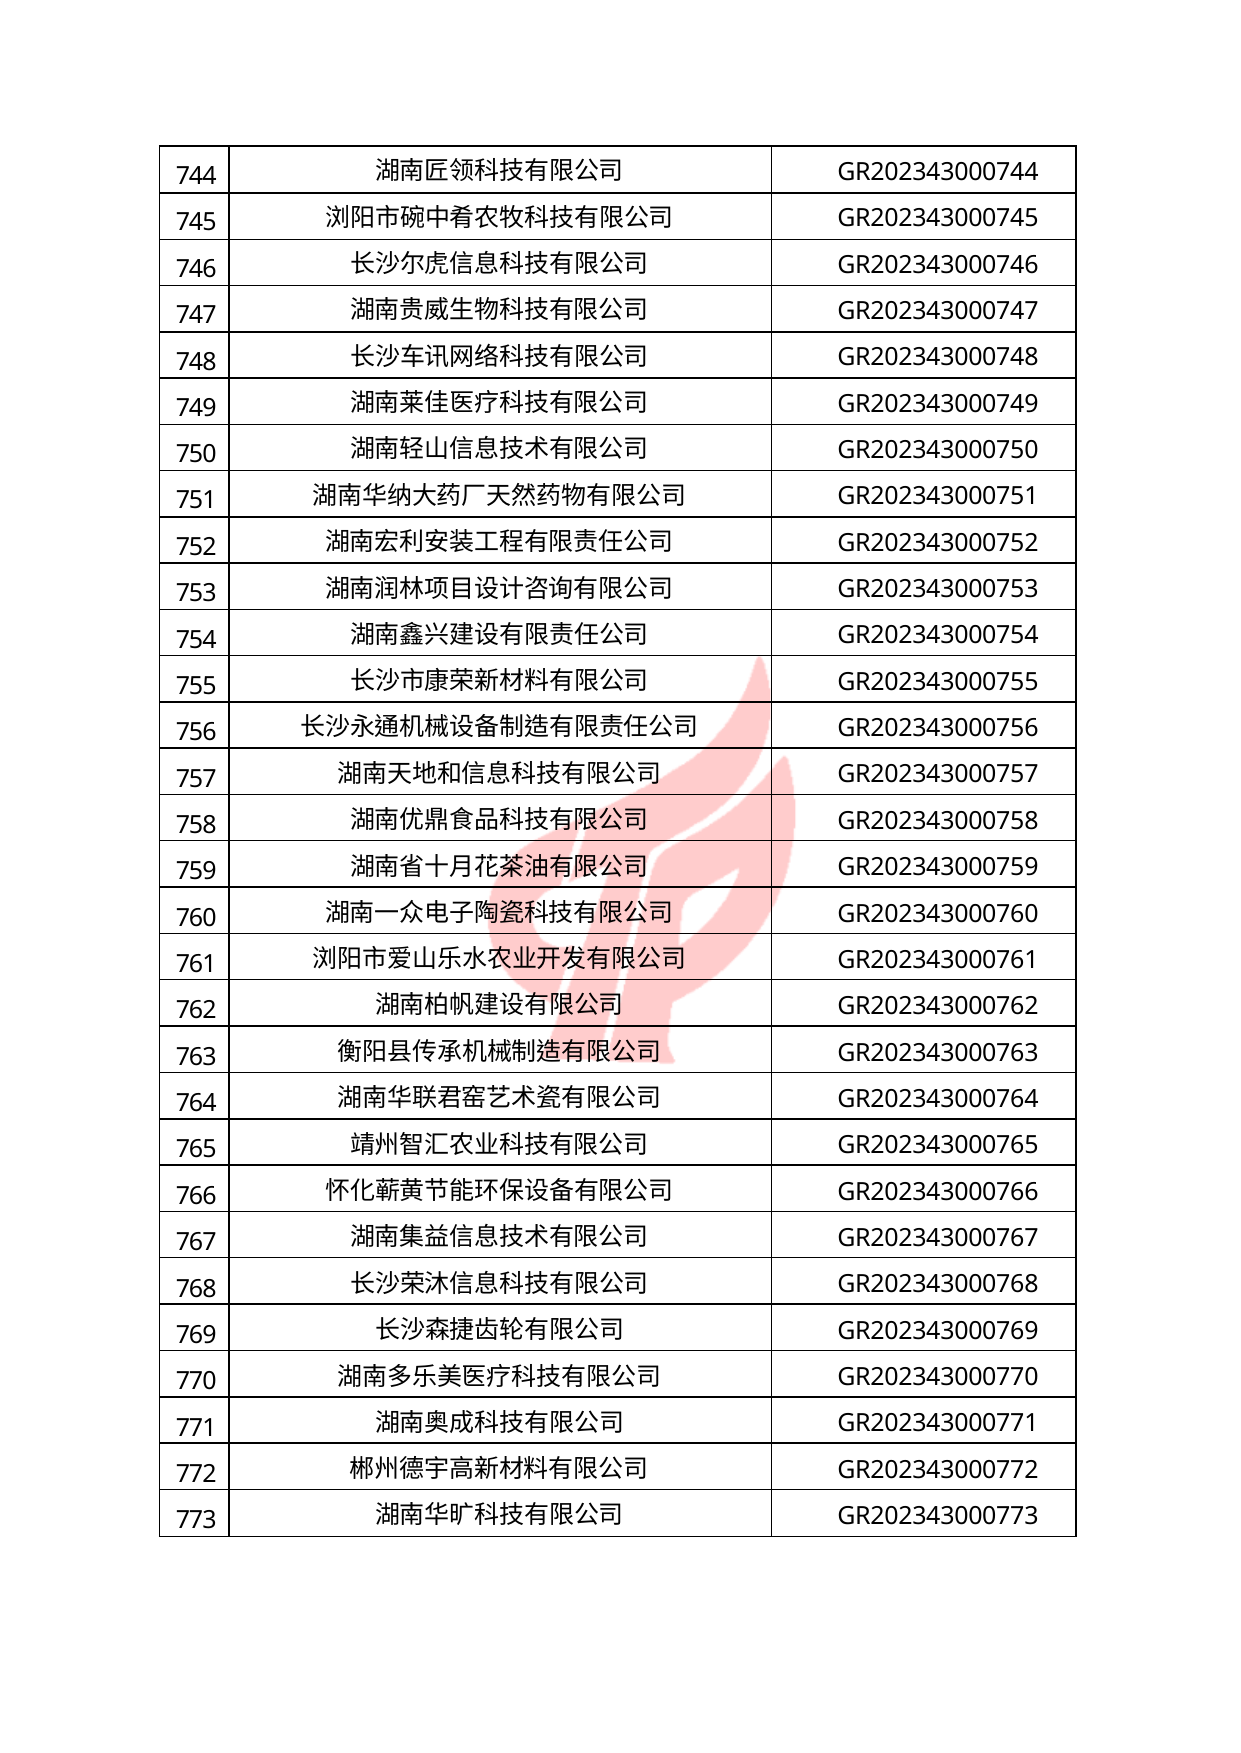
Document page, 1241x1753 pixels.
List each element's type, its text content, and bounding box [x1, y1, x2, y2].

table_cell GR202343000759 [772, 841, 1075, 886]
table_cell 758 [160, 795, 228, 840]
table_cell 754 [160, 610, 228, 655]
table_cell 湖南轻山信息技术有限公司 [230, 425, 771, 470]
table_cell 湖南宏利安装工程有限责任公司 [230, 518, 771, 562]
table_cell GR202343000751 [772, 471, 1075, 516]
table_cell GR202343000746 [772, 240, 1075, 285]
table_cell 湖南鑫兴建设有限责任公司 [230, 610, 771, 655]
table_cell 770 [160, 1351, 228, 1396]
table_cell GR202343000752 [772, 518, 1075, 562]
table_cell 浏阳市碗中肴农牧科技有限公司 [230, 194, 771, 238]
table_cell GR202343000755 [772, 656, 1075, 701]
table_cell 长沙永通机械设备制造有限责任公司 [230, 703, 771, 747]
table_cell 750 [160, 425, 228, 470]
table_cell GR202343000762 [772, 980, 1075, 1025]
table_cell 772 [160, 1444, 228, 1489]
table_header GR202343000744 [772, 147, 1075, 192]
table_cell GR202343000753 [772, 564, 1075, 608]
table_cell 749 [160, 379, 228, 423]
table_cell GR202343000748 [772, 333, 1075, 377]
table_cell GR202343000749 [772, 379, 1075, 423]
table_cell 768 [160, 1258, 228, 1303]
table_cell 湖南贵威生物科技有限公司 [230, 286, 771, 331]
table_cell 长沙车讯网络科技有限公司 [230, 333, 771, 377]
table_cell GR202343000773 [772, 1490, 1075, 1536]
table_cell 759 [160, 841, 228, 886]
table_cell 怀化蕲黄节能环保设备有限公司 [230, 1166, 771, 1211]
table_cell 765 [160, 1120, 228, 1164]
table_cell GR202343000769 [772, 1305, 1075, 1349]
table_cell GR202343000770 [772, 1351, 1075, 1396]
table_cell GR202343000763 [772, 1027, 1075, 1071]
table_cell GR202343000765 [772, 1120, 1075, 1164]
table_cell 湖南奥成科技有限公司 [230, 1398, 771, 1442]
table_cell 745 [160, 194, 228, 238]
table_cell GR202343000745 [772, 194, 1075, 238]
table_cell 湖南集益信息技术有限公司 [230, 1212, 771, 1257]
table_cell GR202343000766 [772, 1166, 1075, 1211]
table_header 湖南匠领科技有限公司 [230, 147, 771, 192]
table_cell GR202343000764 [772, 1073, 1075, 1118]
table_cell 湖南华旷科技有限公司 [230, 1490, 771, 1536]
table_cell 764 [160, 1073, 228, 1118]
table_cell 763 [160, 1027, 228, 1071]
table_cell 756 [160, 703, 228, 747]
table_cell 长沙尔虎信息科技有限公司 [230, 240, 771, 285]
table_cell 湖南润林项目设计咨询有限公司 [230, 564, 771, 608]
table_cell 湖南一众电子陶瓷科技有限公司 [230, 888, 771, 932]
table_cell 761 [160, 934, 228, 979]
table_cell 751 [160, 471, 228, 516]
table_cell 762 [160, 980, 228, 1025]
table_cell 郴州德宇高新材料有限公司 [230, 1444, 771, 1489]
table_cell 湖南华联君窑艺术瓷有限公司 [230, 1073, 771, 1118]
table_cell 浏阳市爱山乐水农业开发有限公司 [230, 934, 771, 979]
table_cell 746 [160, 240, 228, 285]
table_cell 湖南天地和信息科技有限公司 [230, 749, 771, 793]
table_cell 靖州智汇农业科技有限公司 [230, 1120, 771, 1164]
table_cell 755 [160, 656, 228, 701]
table_cell 752 [160, 518, 228, 562]
table_cell 湖南莱佳医疗科技有限公司 [230, 379, 771, 423]
table_cell GR202343000754 [772, 610, 1075, 655]
table_cell 757 [160, 749, 228, 793]
table_cell GR202343000768 [772, 1258, 1075, 1303]
table_header 744 [160, 147, 228, 192]
table_cell 767 [160, 1212, 228, 1257]
table_cell 湖南优鼎食品科技有限公司 [230, 795, 771, 840]
table_cell GR202343000772 [772, 1444, 1075, 1489]
table_cell 747 [160, 286, 228, 331]
table_cell GR202343000758 [772, 795, 1075, 840]
table_cell GR202343000767 [772, 1212, 1075, 1257]
table_cell 长沙森捷齿轮有限公司 [230, 1305, 771, 1349]
table_cell GR202343000747 [772, 286, 1075, 331]
table_cell 748 [160, 333, 228, 377]
table_cell GR202343000771 [772, 1398, 1075, 1442]
table_cell GR202343000761 [772, 934, 1075, 979]
table_cell GR202343000757 [772, 749, 1075, 793]
table_cell 长沙荣沐信息科技有限公司 [230, 1258, 771, 1303]
table_cell 湖南省十月花茶油有限公司 [230, 841, 771, 886]
table_cell GR202343000750 [772, 425, 1075, 470]
table_cell 760 [160, 888, 228, 932]
table_cell 769 [160, 1305, 228, 1349]
table_cell GR202343000760 [772, 888, 1075, 932]
table_cell 衡阳县传承机械制造有限公司 [230, 1027, 771, 1071]
table_cell 湖南多乐美医疗科技有限公司 [230, 1351, 771, 1396]
table_cell 湖南柏帆建设有限公司 [230, 980, 771, 1025]
table_cell 753 [160, 564, 228, 608]
table_cell 长沙市康荣新材料有限公司 [230, 656, 771, 701]
table_cell 773 [160, 1490, 228, 1536]
table_cell 766 [160, 1166, 228, 1211]
table_cell GR202343000756 [772, 703, 1075, 747]
table_cell 湖南华纳大药厂天然药物有限公司 [230, 471, 771, 516]
table_cell 771 [160, 1398, 228, 1442]
